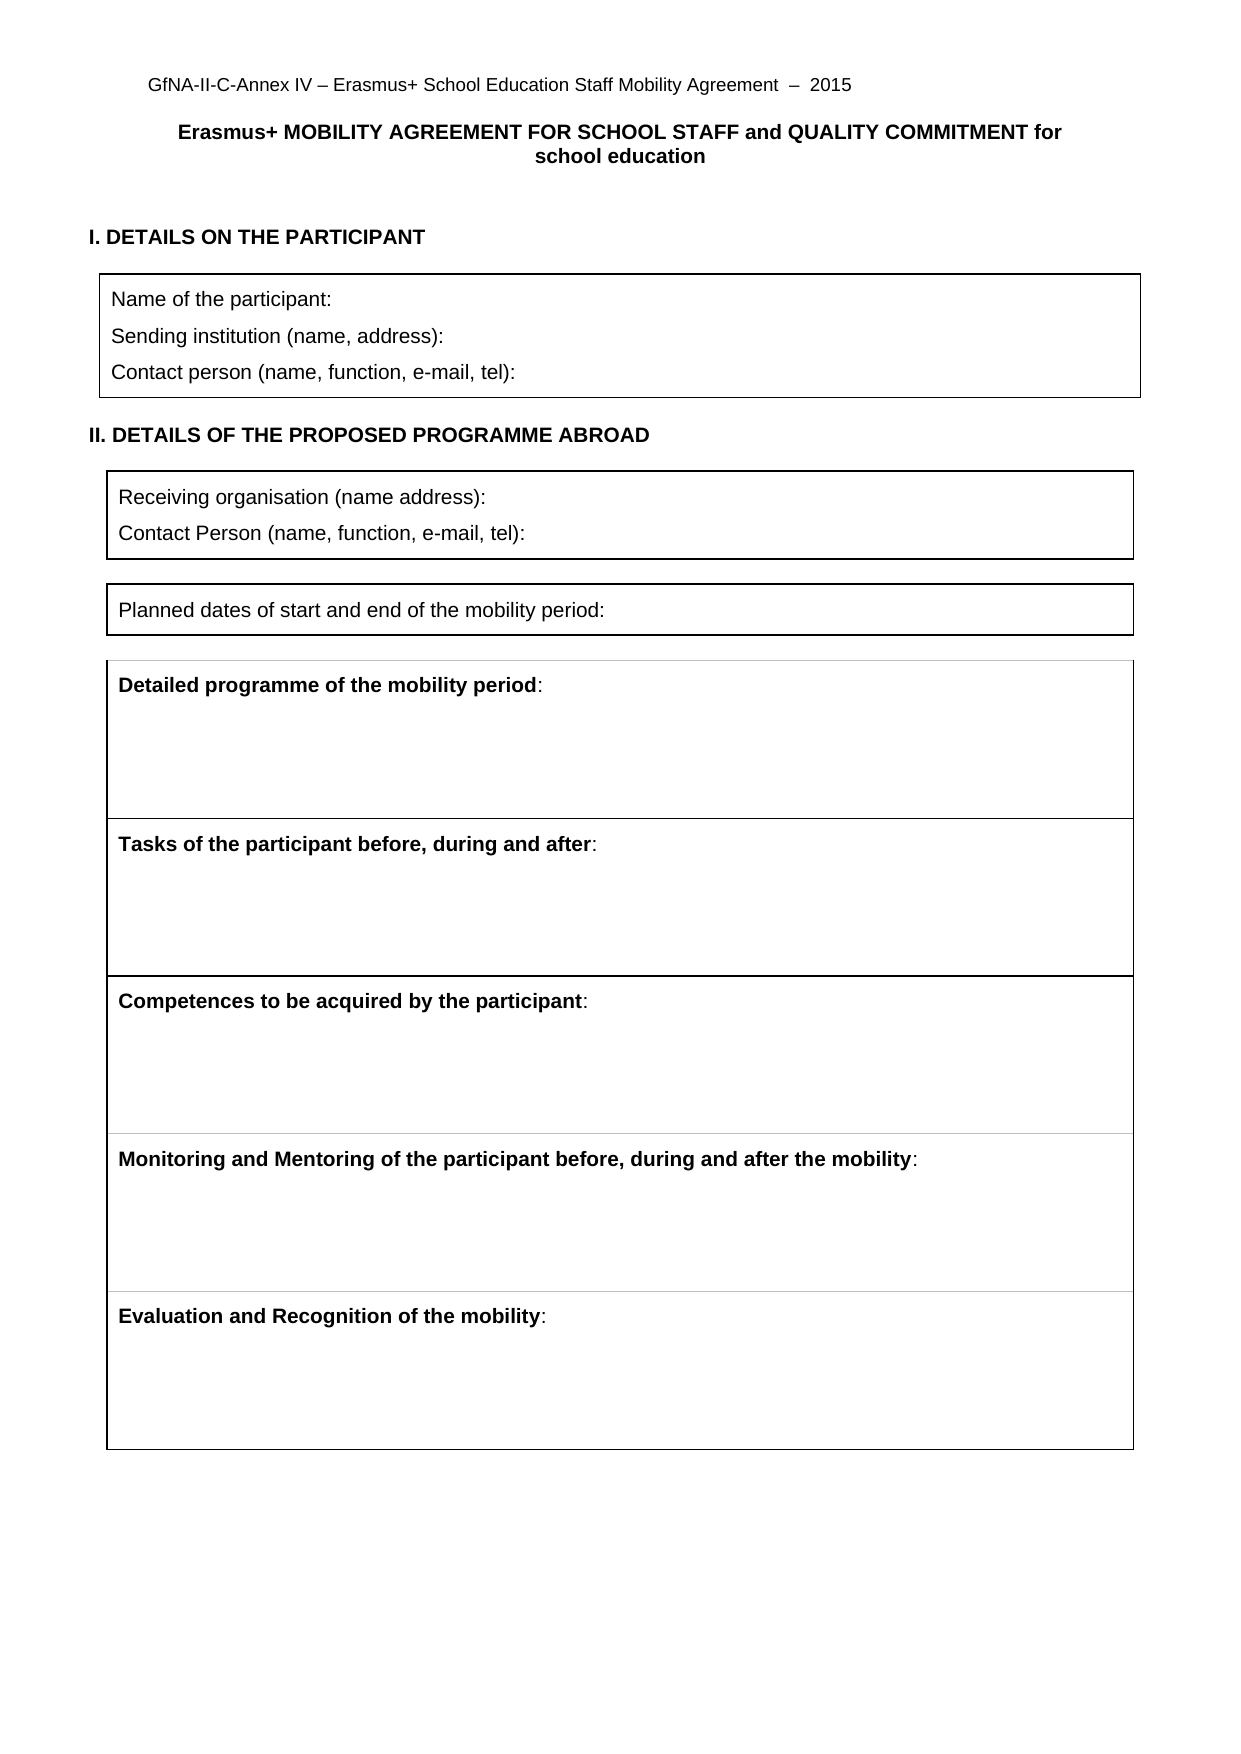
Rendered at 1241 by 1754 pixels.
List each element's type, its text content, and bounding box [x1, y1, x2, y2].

table_header Planned dates of start and end of the mobility period: [108, 585, 1133, 634]
table_header Name of the participant: Sending institution (name, address): Contact person (name, function, e-mail, tel): [100, 275, 1140, 397]
text II. DETAILS OF THE PROPOSED PROGRAMME ABROAD [89, 422, 1092, 446]
table_cell Evaluation and Recognition of the mobility: [108, 1292, 1133, 1449]
text Erasmus+ MOBILITY AGREEMENT FOR SCHOOL STAFF and QUALITY COMMITMENT for school education [148, 119, 1092, 167]
table_cell Monitoring and Mentoring of the participant before, during and after the mobility: [108, 1134, 1133, 1291]
text I. DETAILS ON THE PARTICIPANT [89, 225, 1092, 249]
table_header Detailed programme of the mobility period: [108, 661, 1133, 817]
table_header Receiving organisation (name address): Contact Person (name, function, e-mail, tel): [108, 472, 1133, 558]
table_cell Tasks of the participant before, during and after: [108, 819, 1133, 975]
table_cell Competences to be acquired by the participant: [108, 977, 1133, 1133]
